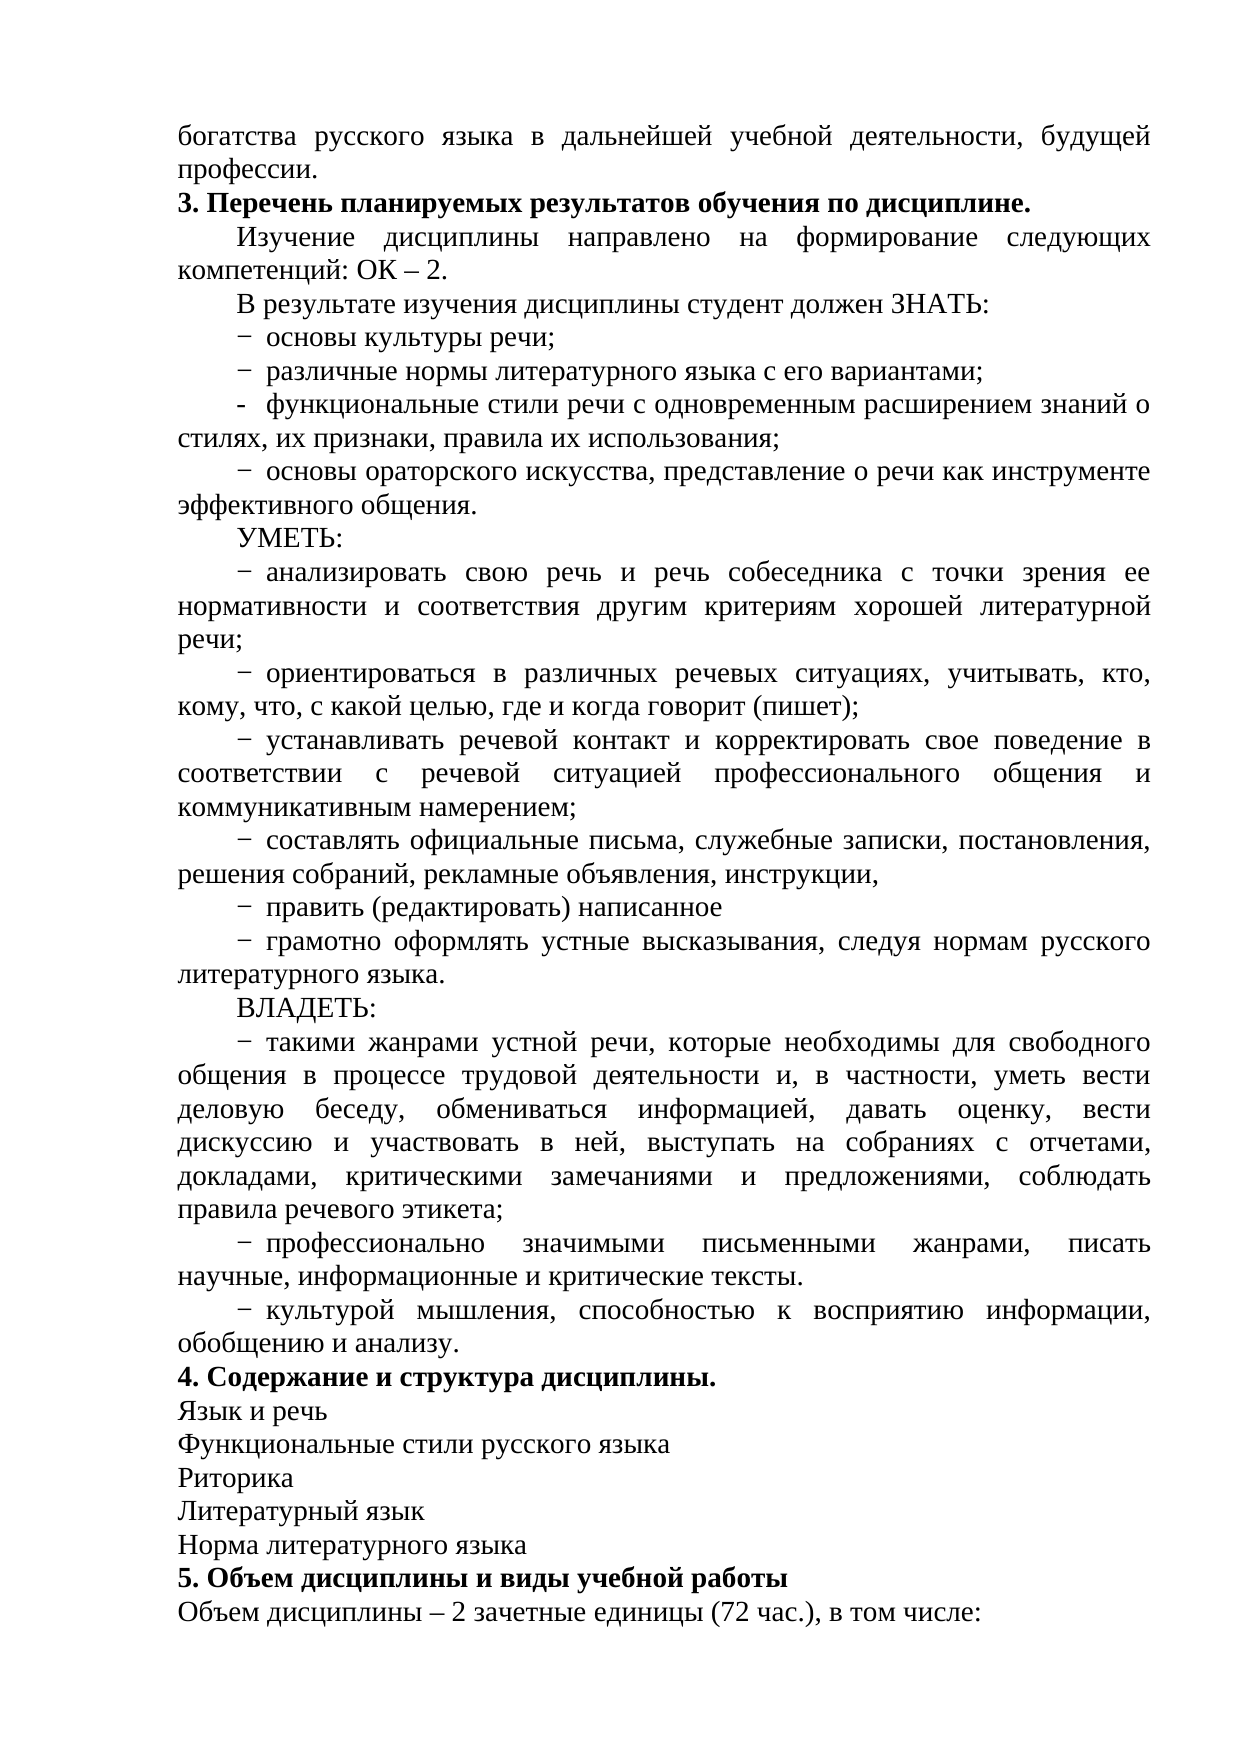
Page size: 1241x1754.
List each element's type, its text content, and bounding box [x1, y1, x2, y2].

text − основы ораторского искусства, представление о речи как инструменте эффективного общения. [177, 453, 1152, 521]
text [177, 118, 1152, 185]
text − составлять официальные письма, служебные записки, постановления, решения собраний, рекламные объявления, инструкции, [177, 822, 1152, 889]
text - функциональные стили речи с одновременным расширением знаний о стилях, их признаки, правила их использования; [177, 386, 1152, 453]
text Норма литературного языка [177, 1527, 1152, 1560]
text Литературный язык [177, 1493, 1152, 1527]
text 4. Содержание и структура дисциплины. [177, 1359, 1152, 1393]
text − такими жанрами устной речи, которые необходимы для свободного общения в процессе трудовой деятельности и, в частности, уметь вести деловую беседу, обмениваться информацией, давать оценку, вести дискуссию и участвовать в ней, выступать на собраниях с отчетами, докладами, критическими замечаниями и предложениями, соблюдать правила речевого этикета; [177, 1024, 1152, 1225]
text − различные нормы литературного языка с его вариантами; [177, 353, 1152, 386]
text − профессионально значимыми письменными жанрами, писать научные, информационные и критические тексты. [177, 1225, 1152, 1292]
text − грамотно оформлять устные высказывания, следуя нормам русского литературного языка. [177, 923, 1152, 990]
text − культурой мышления, способностью к восприятию информации, обобщению и анализу. [177, 1292, 1152, 1359]
text В результате изучения дисциплины студент должен ЗНАТЬ: [177, 286, 1152, 319]
text 5. Объем дисциплины и виды учебной работы [177, 1560, 1152, 1594]
text Язык и речь [177, 1393, 1152, 1426]
text УМЕТЬ: [177, 521, 1152, 554]
text − править (редактировать) написанное [177, 889, 1152, 923]
text − анализировать свою речь и речь собеседника с точки зрения ее нормативности и соответствия другим критериям хорошей литературной речи; [177, 554, 1152, 655]
text 3. Перечень планируемых результатов обучения по дисциплине. [177, 185, 1152, 219]
text Объем дисциплины – 2 зачетные единицы (72 час.), в том числе: [177, 1594, 1152, 1627]
text Риторика [177, 1460, 1152, 1493]
text ВЛАДЕТЬ: [177, 990, 1152, 1024]
text Изучение дисциплины направлено на формирование следующих компетенций: ОК – 2. [177, 219, 1152, 286]
text Функциональные стили русского языка [177, 1426, 1152, 1460]
text − ориентироваться в различных речевых ситуациях, учитывать, кто, кому, что, с какой целью, где и когда говорит (пишет); [177, 655, 1152, 722]
text − основы культуры речи; [177, 319, 1152, 353]
text − устанавливать речевой контакт и корректировать свое поведение в соответствии с речевой ситуацией профессионального общения и коммуникативным намерением; [177, 722, 1152, 822]
